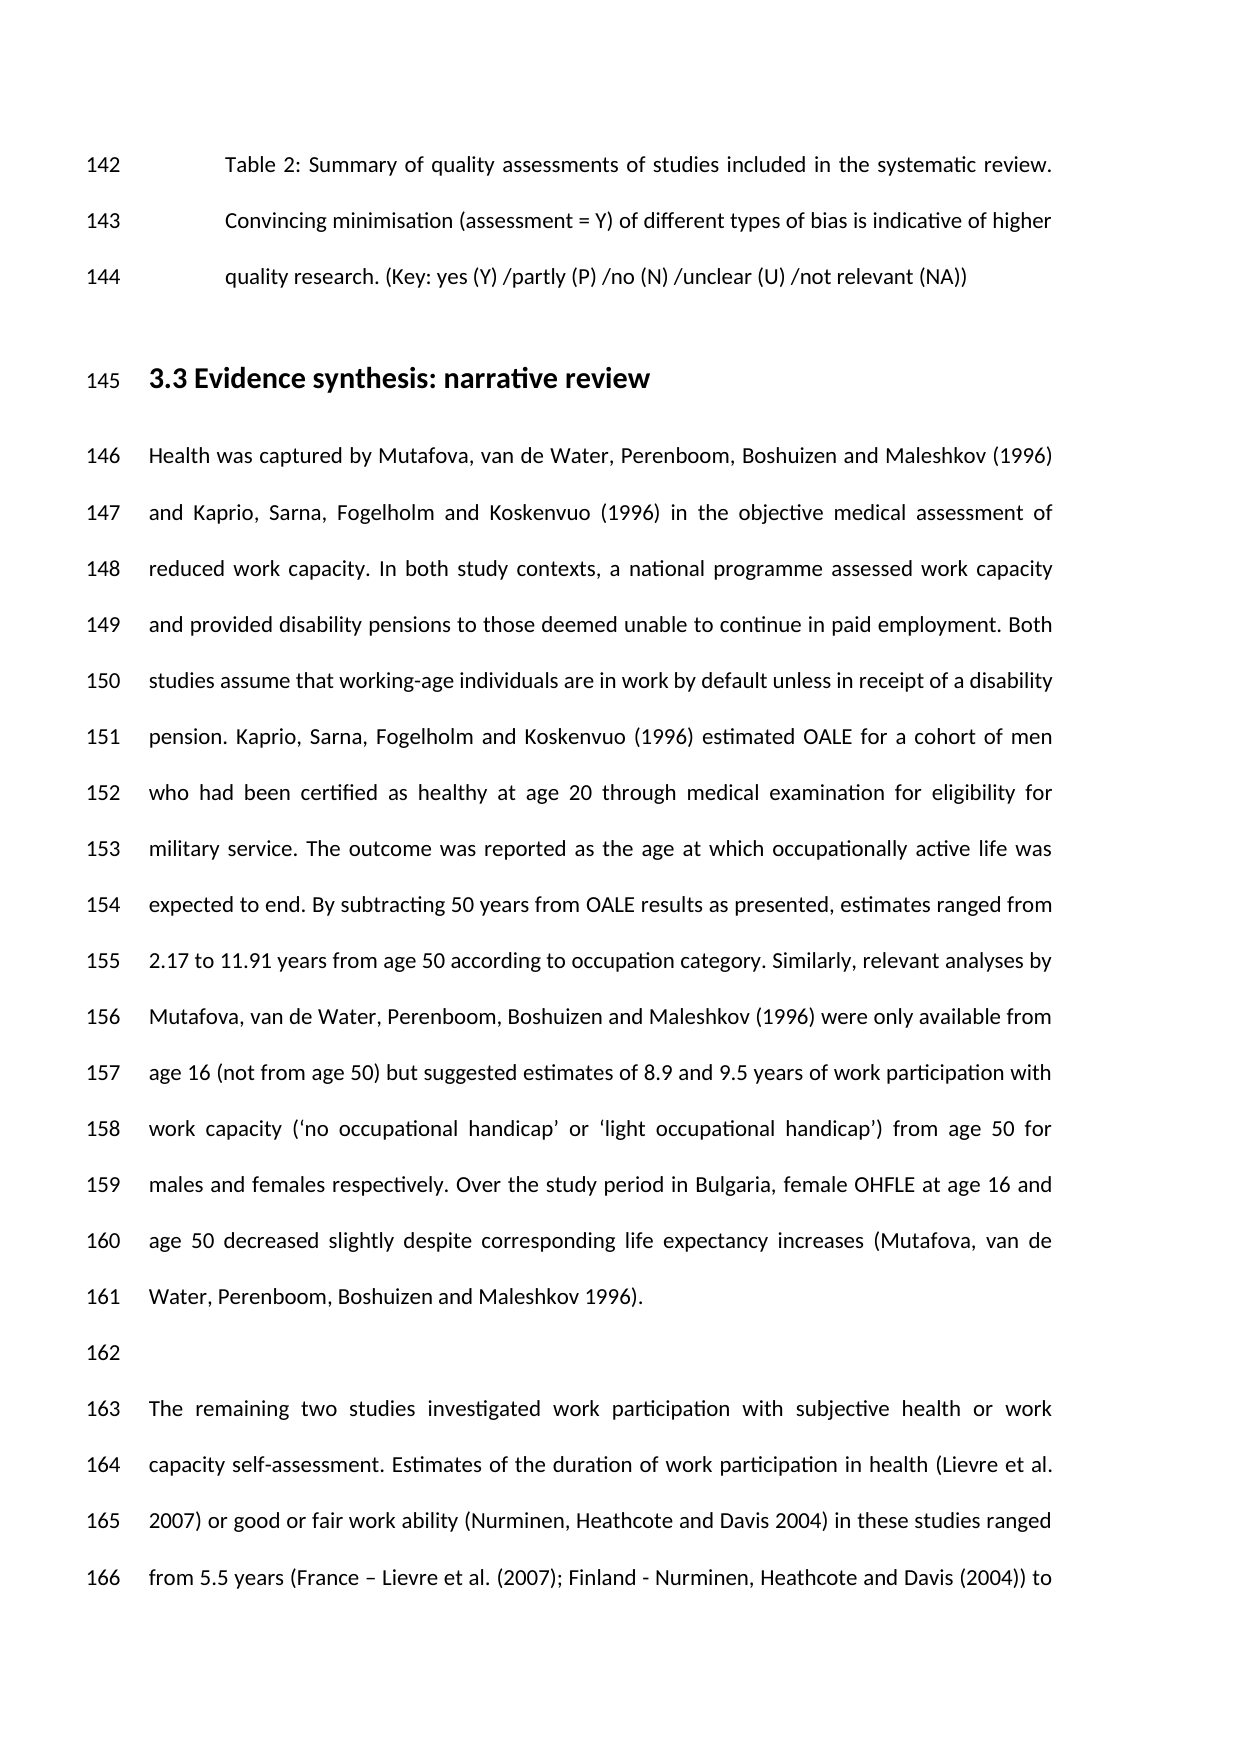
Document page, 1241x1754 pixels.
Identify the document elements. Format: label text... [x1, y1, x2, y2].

text Table 2: Summary of quality assessments of studies included in the systematic review. Convincing minimisation (assessment = Y) of different types of bias is indicative of higher quality research. (Key: yes (Y) /partly (P) /no (N) /unclear (U) /not relevant (NA)) [225, 150, 1054, 290]
subtitle 3.3 Evidence synthesis: narrative review [148, 359, 1090, 396]
text Health was captured by Mutafova, van de Water, Perenboom, Boshuizen and Maleshkov (1996) and Kaprio, Sarna, Fogelholm and Koskenvuo (1996) in the objective medical assessment of reduced work capacity. In both study contexts, a national programme assessed work capacity and provided disability pensions to those deemed unable to continue in paid employment. Both studies assume that working-age individuals are in work by default unless in receipt of a disability pension. Kaprio, Sarna, Fogelholm and Koskenvuo (1996) estimated OALE for a cohort of men who had been certified as healthy at age 20 through medical examination for eligibility for military service. The outcome was reported as the age at which occupationally active life was expected to end. By subtracting 50 years from OALE results as presented, estimates ranged from 2.17 to 11.91 years from age 50 according to occupation category. Similarly, relevant analyses by Mutafova, van de Water, Perenboom, Boshuizen and Maleshkov (1996) were only available from age 16 (not from age 50) but suggested estimates of 8.9 and 9.5 years of work participation with work capacity (‘no occupational handicap’ or ‘light occupational handicap’) from age 50 for males and females respectively. Over the study period in Bulgaria, female OHFLE at age 16 and age 50 decreased slightly despite corresponding life expectancy increases (Mutafova, van de Water, Perenboom, Boshuizen and Maleshkov 1996). [148, 442, 1054, 1310]
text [148, 1394, 1054, 1591]
